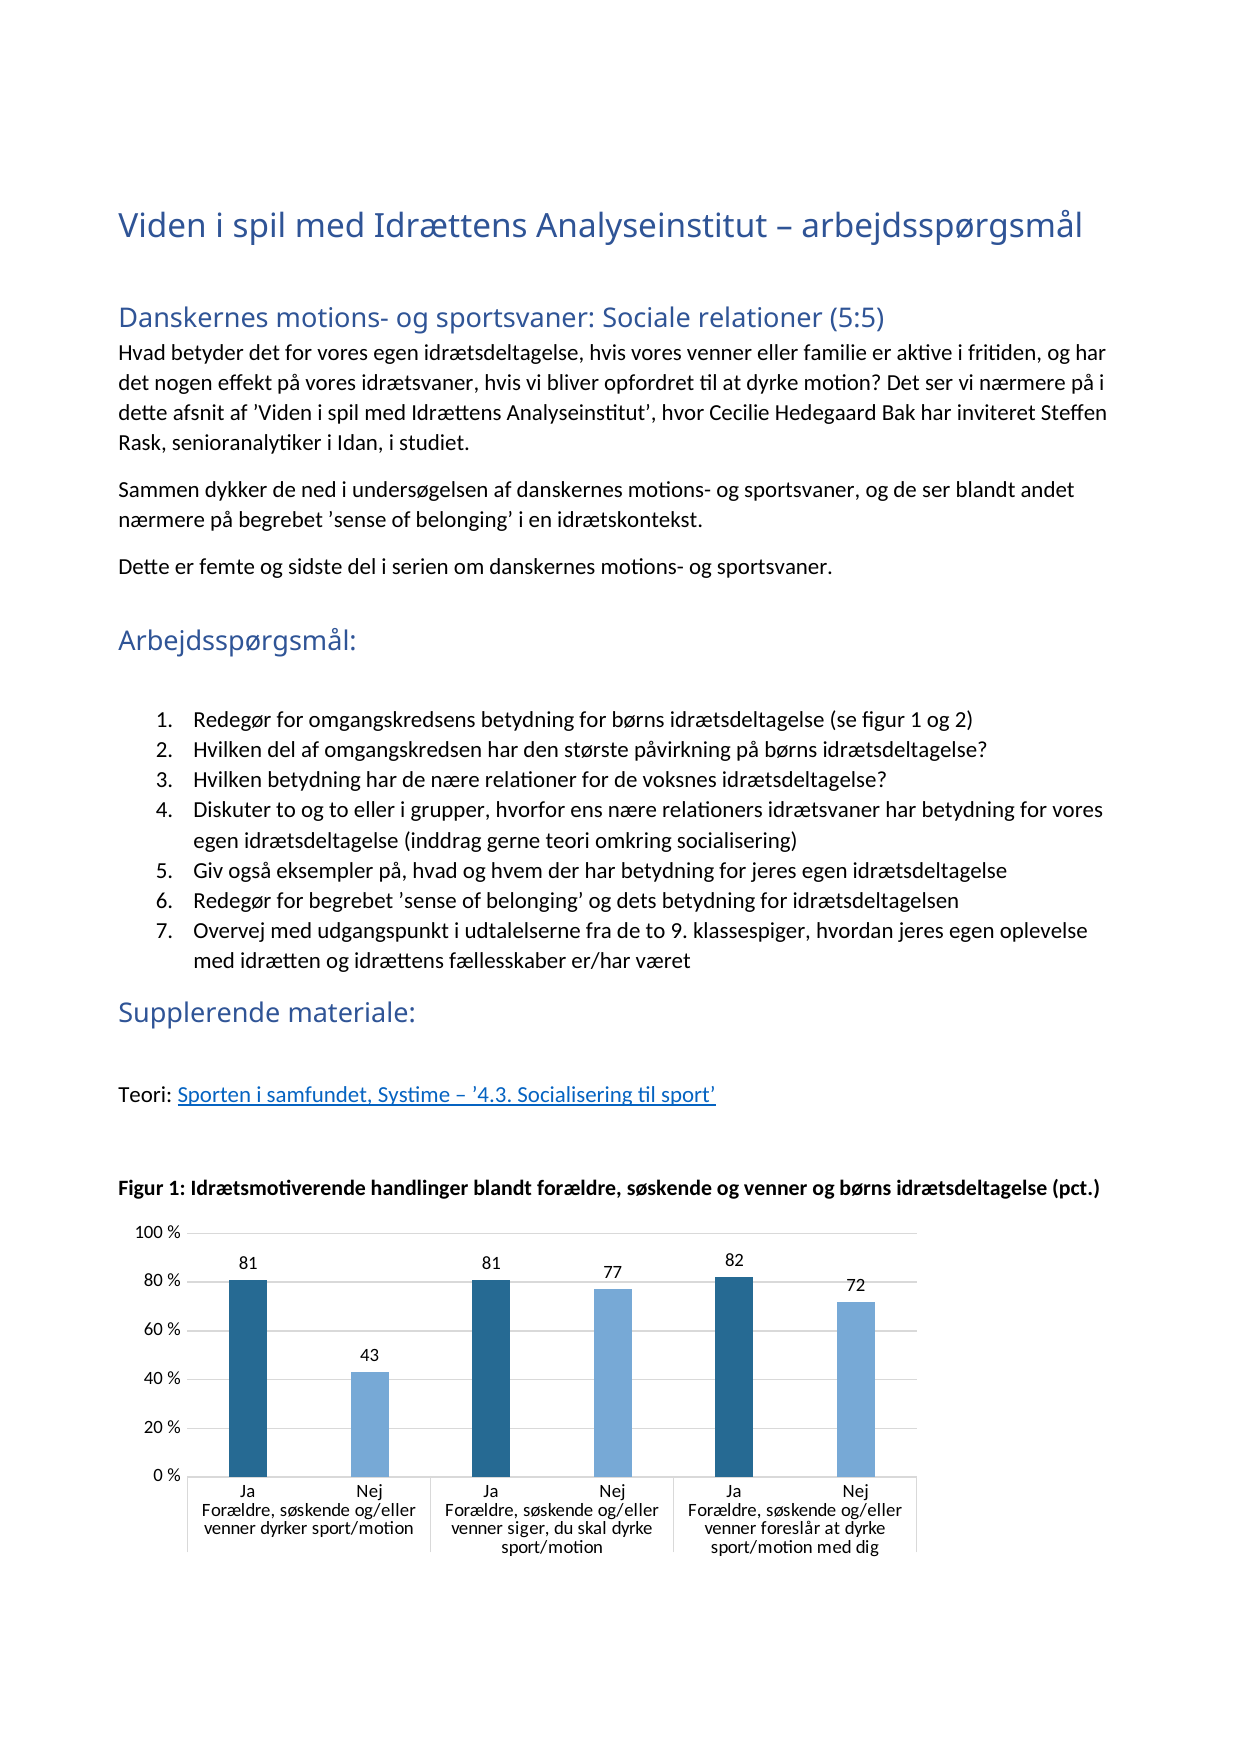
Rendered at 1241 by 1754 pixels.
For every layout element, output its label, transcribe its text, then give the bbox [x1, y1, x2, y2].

list Redegør for omgangskredsens betydning for børns idrætsdeltagelse (se figur 1 og 2) [156, 705, 1122, 733]
list Hvilken del af omgangskredsen har den største påvirkning på børns idrætsdeltagelse? [156, 735, 1122, 763]
text Sammen dykker de ned i undersøgelsen af danskernes motions- og sportsvaner, og de ser blandt andet nærmere på begrebet ’sense of belonging’ i en idrætskontekst. [118, 475, 1122, 533]
list Hvilken betydning har de nære relationer for de voksnes idrætsdeltagelse? [156, 765, 1122, 793]
text Hvad betyder det for vores egen idrætsdeltagelse, hvis vores venner eller familie er aktive i fritiden, og har det nogen effekt på vores idrætsvaner, hvis vi bliver opfordret til at dyrke motion? Det ser vi nærmere på i dette afsnit af ’Viden i spil med Idrættens Analyseinstitut’, hvor Cecilie Hedegaard Bak har inviteret Steffen Rask, senioranalytiker i Idan, i studiet. [118, 338, 1122, 456]
text Figur 1: Idrætsmotiverende handlinger blandt forældre, søskende og venner og børns idrætsdeltagelse (pct.) [118, 1174, 1122, 1201]
list Giv også eksempler på, hvad og hvem der har betydning for jeres egen idrætsdeltagelse [156, 856, 1122, 884]
subtitle Dette er femte og sidste del i serien om danskernes motions- og sportsvaner. [118, 552, 1122, 580]
subtitle Viden i spil med Idrættens Analyseinstitut – arbejdsspørgsmål [118, 202, 1122, 248]
subtitle Arbejdsspørgsmål: [118, 621, 1122, 658]
list Diskuter to og to eller i grupper, hvorfor ens nære relationers idrætsvaner har betydning for vores egen idrætsdeltagelse (inddrag gerne teori omkring socialisering) [156, 796, 1122, 854]
text Teori: Sporten i samfundet, Systime – ’4.3. Socialisering til sport’ [118, 1080, 1122, 1108]
list Overvej med udgangspunkt i udtalelserne fra de to 9. klassespiger, hvordan jeres egen oplevelse med idrætten og idrættens fællesskaber er/har været [156, 916, 1122, 974]
subtitle Supplerende materiale: [118, 993, 1122, 1030]
subtitle Danskernes motions- og sportsvaner: Sociale relationer (5:5) [118, 298, 1122, 335]
list Redegør for begrebet ’sense of belonging’ og dets betydning for idrætsdeltagelsen [156, 886, 1122, 914]
